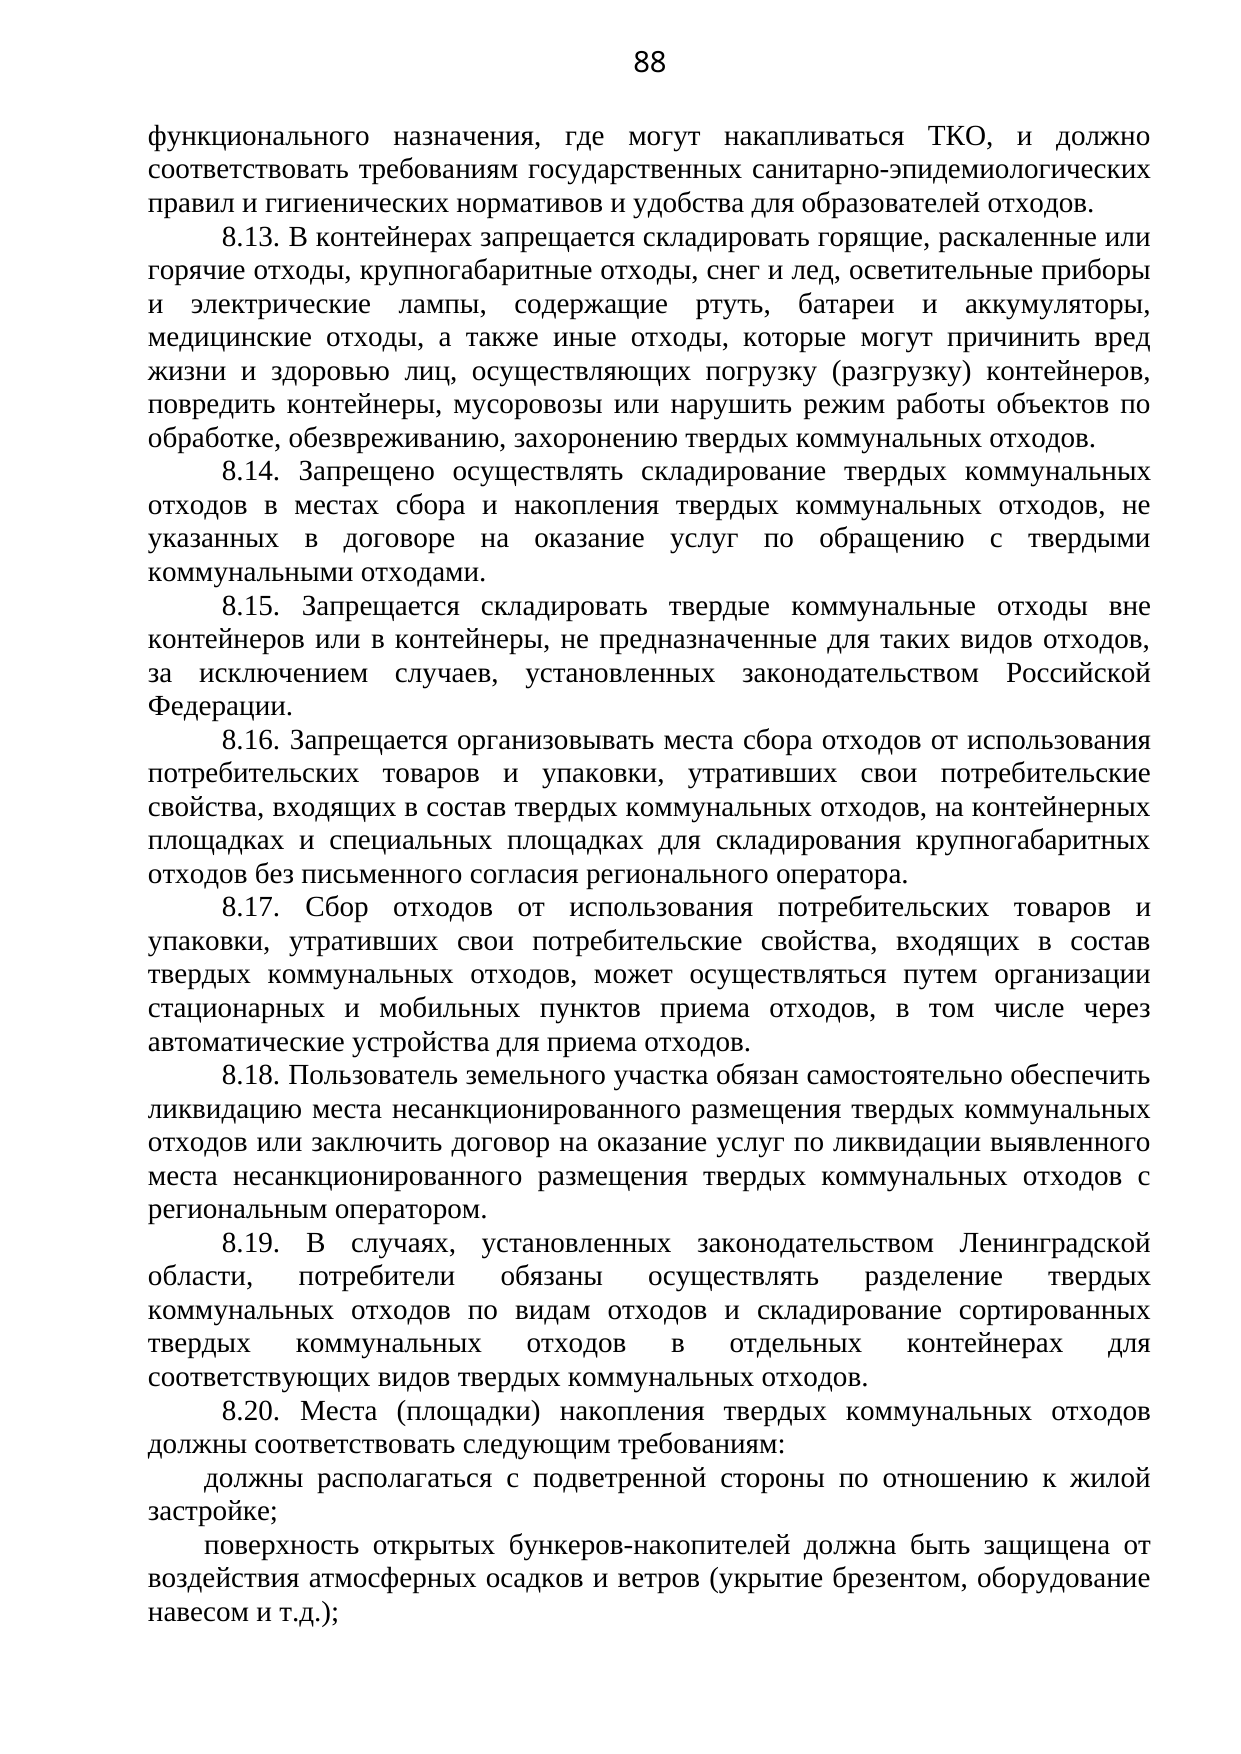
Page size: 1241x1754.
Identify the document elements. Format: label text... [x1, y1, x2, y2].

list Сбор отходов от использования потребительских товаров и упаковки, утративших свои потребительские свойства, входящих в состав твердых коммунальных отходов, может осуществляться путем организации стационарных и мобильных пунктов приема отходов, в том числе через автоматические устройства для приема отходов. [148, 889, 1152, 1057]
list Запрещается организовывать места сбора отходов от использования потребительских товаров и упаковки, утративших свои потребительские свойства, входящих в состав твердых коммунальных отходов, на контейнерных площадках и специальных площадках для складирования крупногабаритных отходов без письменного согласия регионального оператора. [148, 722, 1152, 889]
text должны располагаться с подветренной стороны по отношению к жилой застройке; [148, 1460, 1152, 1527]
list Места (площадки) накопления твердых коммунальных отходов должны соответствовать следующим требованиям: [148, 1393, 1152, 1460]
list В контейнерах запрещается складировать горящие, раскаленные или горячие отходы, крупногабаритные отходы, снег и лед, осветительные приборы и электрические лампы, содержащие ртуть, батареи и аккумуляторы, медицинские отходы, а также иные отходы, которые могут причинить вред жизни и здоровью лиц, осуществляющих погрузку (разгрузку) контейнеров, повредить контейнеры, мусоровозы или нарушить режим работы объектов по обработке, обезвреживанию, захоронению твердых коммунальных отходов. [148, 219, 1152, 453]
list В случаях, установленных законодательством Ленинградской области, потребители обязаны осуществлять разделение твердых коммунальных отходов по видам отходов и складирование сортированных твердых коммунальных отходов в отдельных контейнерах для соответствующих видов твердых коммунальных отходов. [148, 1225, 1152, 1393]
list Запрещается складировать твердые коммунальные отходы вне контейнеров или в контейнеры, не предназначенные для таких видов отходов, за исключением случаев, установленных законодательством Российской Федерации. [148, 588, 1152, 722]
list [148, 118, 1152, 219]
list Пользователь земельного участка обязан самостоятельно обеспечить ликвидацию места несанкционированного размещения твердых коммунальных отходов или заключить договор на оказание услуг по ликвидации выявленного места несанкционированного размещения твердых коммунальных отходов с региональным оператором. [148, 1057, 1152, 1225]
text поверхность открытых бункеров-накопителей должна быть защищена от воздействия атмосферных осадков и ветров (укрытие брезентом, оборудование навесом и т.д.); [148, 1527, 1152, 1627]
list Запрещено осуществлять складирование твердых коммунальных отходов в местах сбора и накопления твердых коммунальных отходов, не указанных в договоре на оказание услуг по обращению с твердыми коммунальными отходами. [148, 453, 1152, 588]
